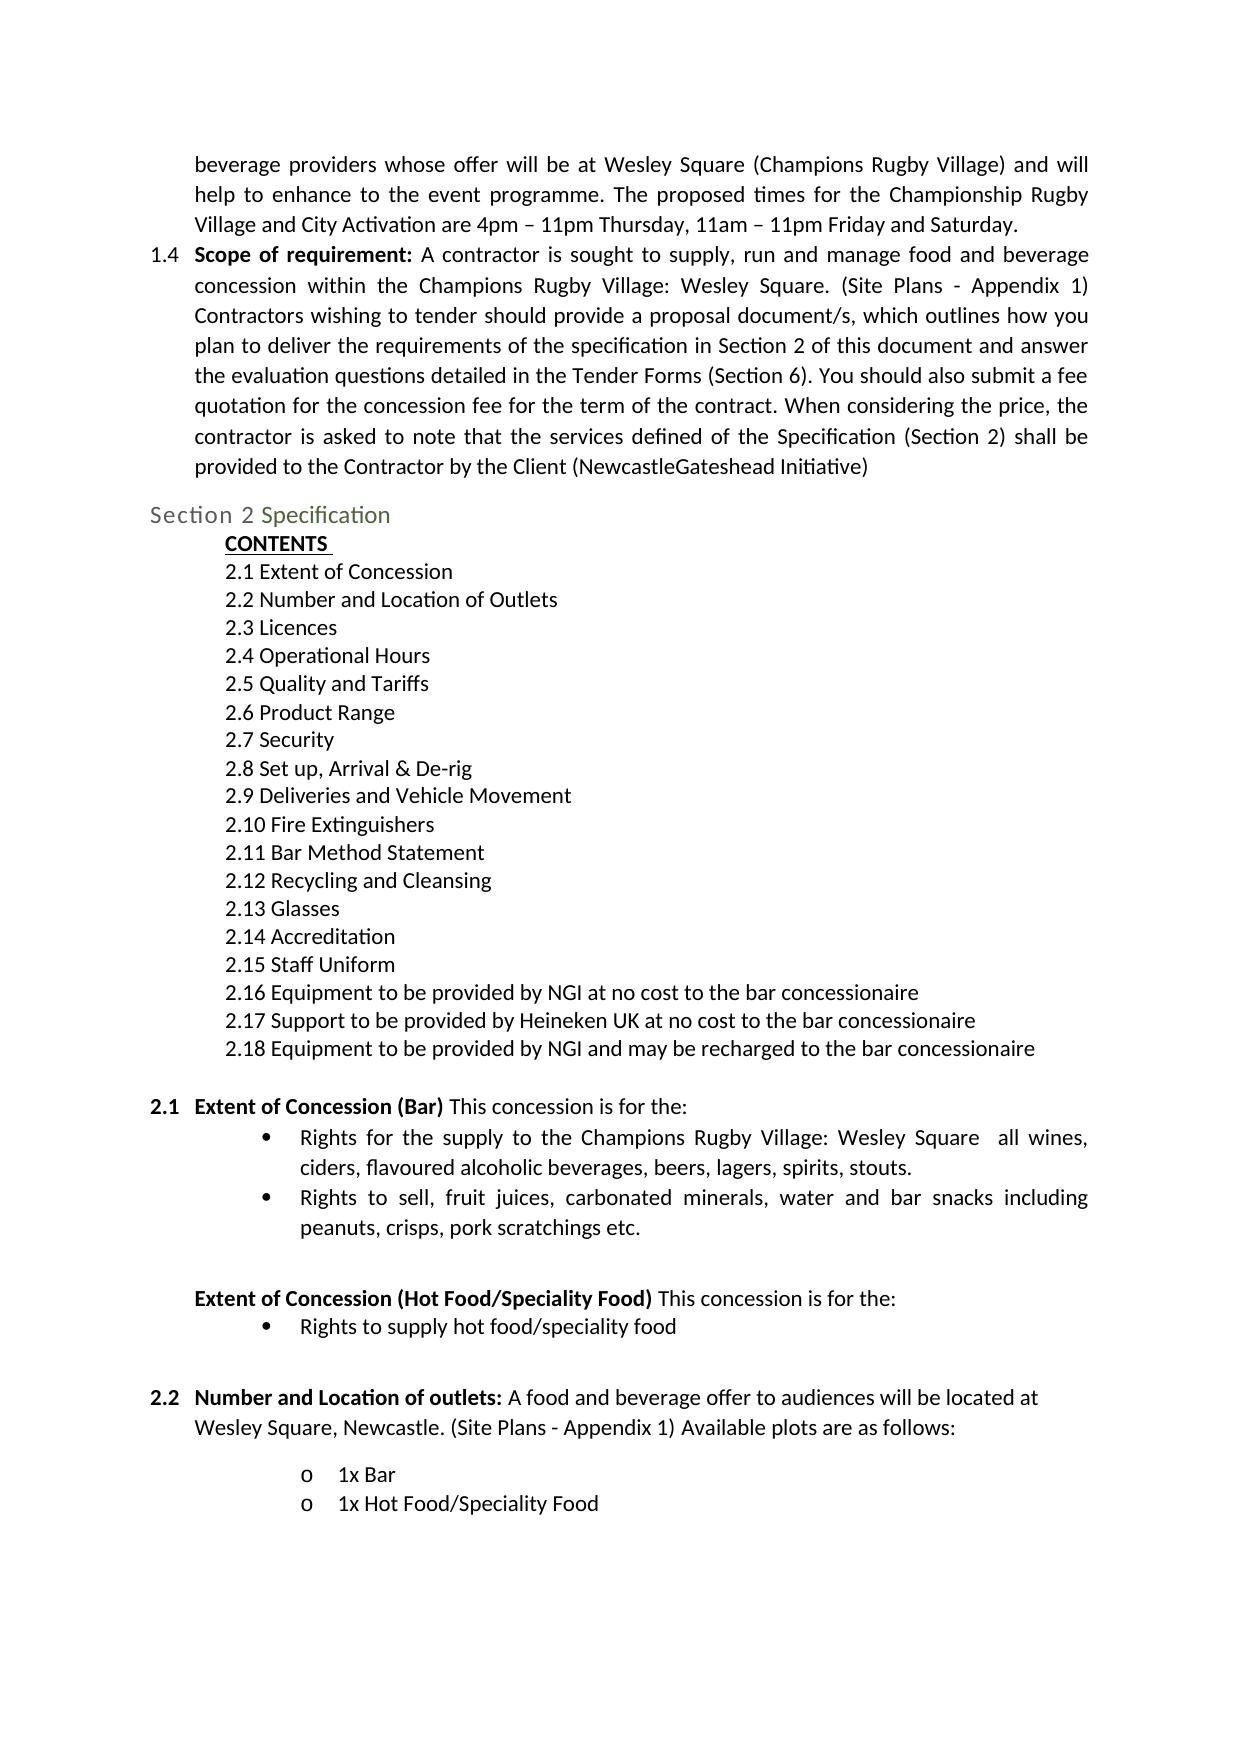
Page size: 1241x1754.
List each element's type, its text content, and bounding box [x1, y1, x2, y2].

text 2.2 Number and Location of Outlets [225, 586, 1090, 613]
text 2.16 Equipment to be provided by NGI at no cost to the bar concessionaire [225, 978, 1090, 1006]
text 2.13 Glasses [225, 894, 1090, 922]
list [150, 150, 1090, 238]
text 2.9 Deliveries and Vehicle Movement [225, 782, 1090, 810]
text 2.7 Security [225, 726, 1090, 754]
text 2.4 Operational Hours [225, 642, 1090, 669]
text 2.1 Extent of Concession [225, 557, 1090, 586]
text 2.3 Licences [225, 613, 1090, 642]
text 2.14 Accreditation [225, 922, 1090, 950]
text 2.11 Bar Method Statement [225, 838, 1090, 866]
text 2.17 Support to be provided by Heineken UK at no cost to the bar concessionaire [225, 1006, 1090, 1034]
list Rights for the supply to the Champions Rugby Village: Wesley Square all wines, ciders, flavoured alcoholic beverages, beers, lagers, spirits, stouts. [262, 1123, 1090, 1181]
text 2.5 Quality and Tariffs [225, 669, 1090, 698]
list Rights to sell, fruit juices, carbonated minerals, water and bar snacks including peanuts, crisps, pork scratchings etc. [262, 1183, 1090, 1241]
list Extent of Concession (Bar) This concession is for the: [150, 1092, 1090, 1120]
text 2.15 Staff Uniform [225, 950, 1090, 978]
text 2.10 Fire Extinguishers [225, 810, 1090, 838]
text 2.8 Set up, Arrival & De-rig [225, 754, 1090, 782]
list 1x Hot Food/Speciality Food [300, 1489, 1090, 1518]
list Scope of requirement: A contractor is sought to supply, run and manage food and beverage concession within the Champions Rugby Village: Wesley Square. (Site Plans - Appendix 1) Contractors wishing to tender should provide a proposal document/s, which outlines how you plan to deliver the requirements of the specification in Section 2 of this document and answer the evaluation questions detailed in the Tender Forms (Section 6). You should also submit a fee quotation for the concession fee for the term of the contract. When considering the price, the contractor is asked to note that the services defined of the Specification (Section 2) shall be provided to the Contractor by the Client (NewcastleGateshead Initiative) [150, 241, 1090, 480]
text 2.18 Equipment to be provided by NGI and may be recharged to the bar concessionaire [225, 1034, 1090, 1062]
text 2.12 Recycling and Cleansing [225, 866, 1090, 894]
subtitle Section 2 Specification [150, 499, 1090, 529]
text CONTENTS [225, 529, 1090, 557]
list Number and Location of outlets: A food and beverage offer to audiences will be located at Wesley Square, Newcastle. (Site Plans - Appendix 1) Available plots are as follows: [150, 1383, 1090, 1441]
text 2.6 Product Range [225, 698, 1090, 726]
list Rights to supply hot food/speciality food [262, 1312, 1090, 1340]
list 1x Bar [300, 1460, 1090, 1489]
text Extent of Concession (Hot Food/Speciality Food) This concession is for the: [194, 1284, 1090, 1312]
